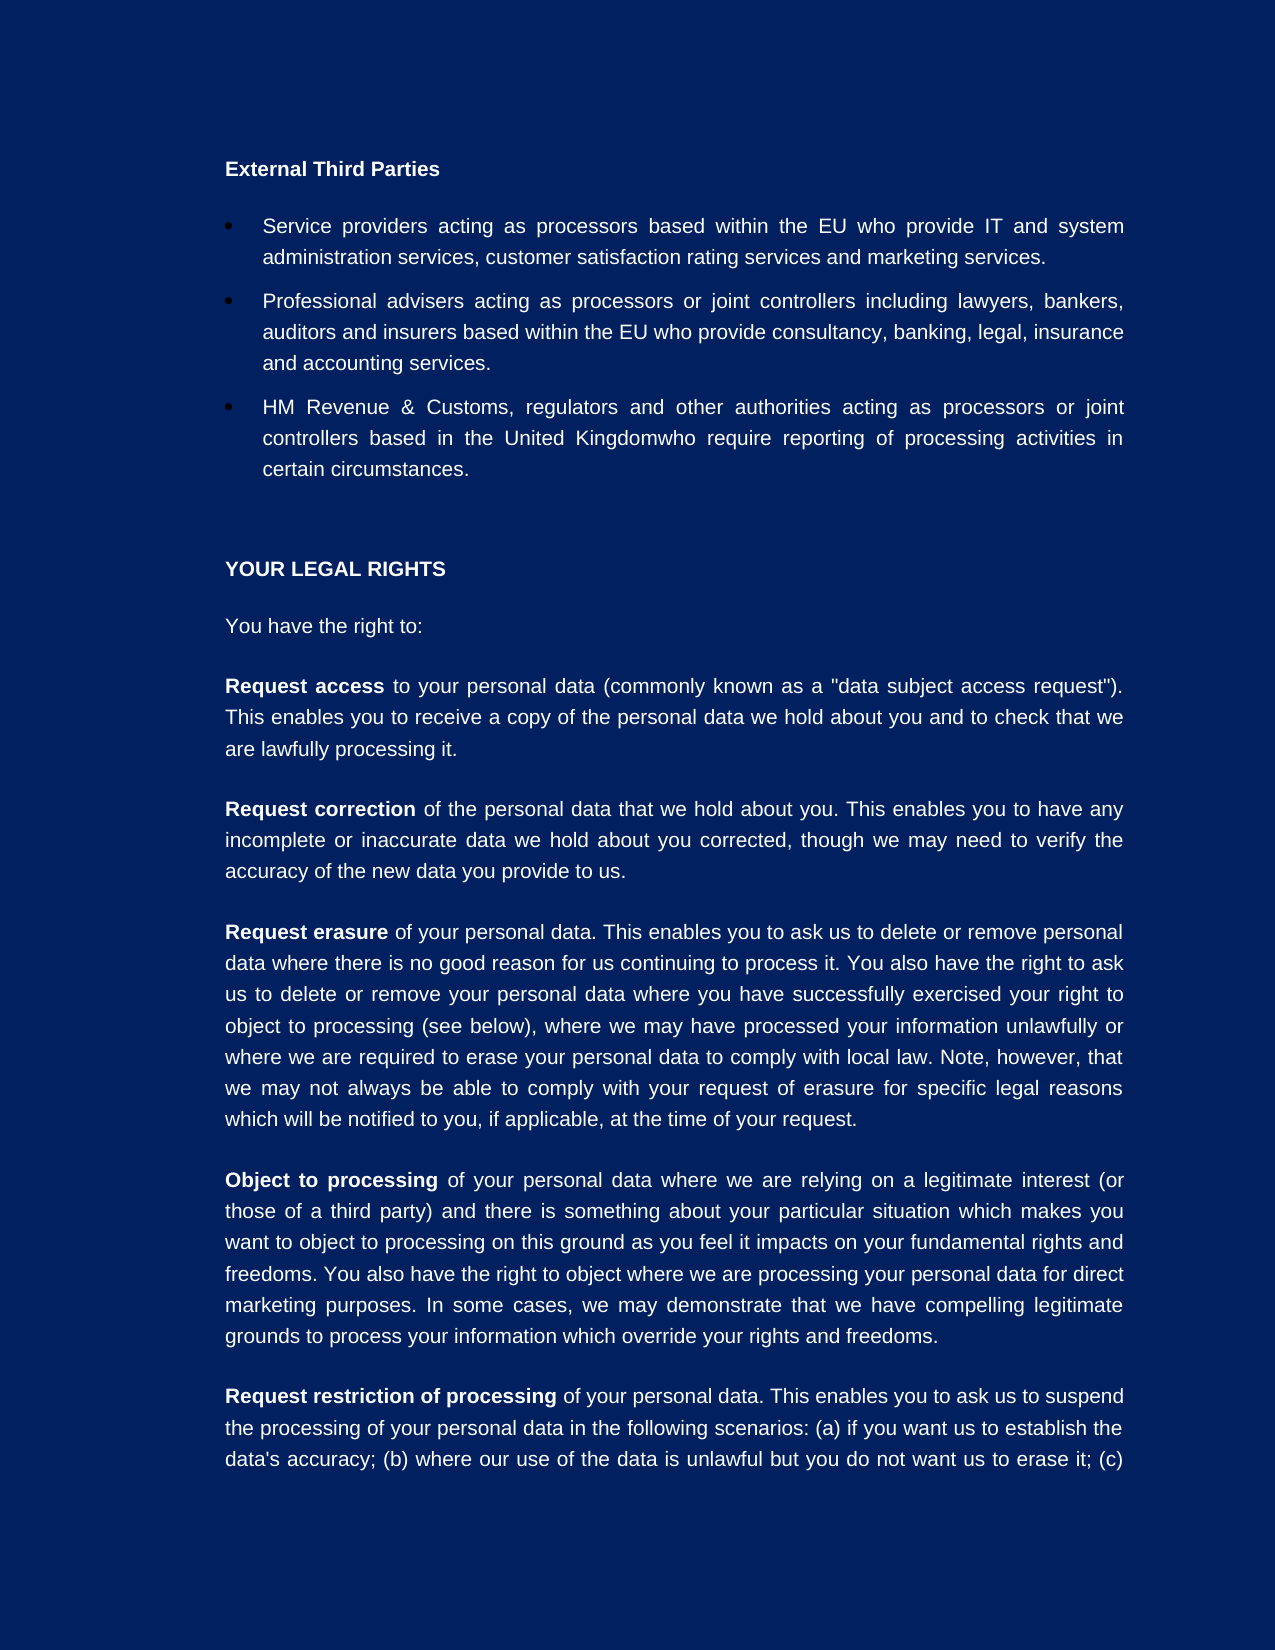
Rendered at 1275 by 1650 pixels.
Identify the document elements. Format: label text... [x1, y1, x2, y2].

title Request correction of the personal data that we hold about you. This enables you to have any incomplete or inaccurate data we hold about you corrected, though we may need to verify the accuracy of the new data you provide to us. [225, 789, 1125, 883]
title You have the right to: [225, 606, 1125, 637]
title Object to processing of your personal data where we are relying on a legitimate interest (or those of a third party) and there is something about your particular situation which makes you want to object to processing on this ground as you feel it impacts on your fundamental rights and freedoms. You also have the right to object where we are processing your personal data for direct marketing purposes. In some cases, we may demonstrate that we have compelling legitimate grounds to process your information which override your rights and freedoms. [225, 1160, 1125, 1348]
title YOUR LEGAL RIGHTS [225, 550, 1125, 581]
title External Third Parties [225, 150, 1125, 181]
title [225, 1377, 1125, 1471]
list Professional advisers acting as processors or joint controllers including lawyers, bankers, auditors and insurers based within the EU who provide consultancy, banking, legal, insurance and accounting services. [225, 281, 1125, 375]
list HM Revenue & Customs, regulators and other authorities acting as processors or joint controllers based in the United Kingdomwho require reporting of processing activities in certain circumstances. [225, 387, 1125, 481]
list Service providers acting as processors based within the EU who provide IT and system administration services, customer satisfaction rating services and marketing services. [225, 206, 1125, 269]
title Request erasure of your personal data. This enables you to ask us to delete or remove personal data where there is no good reason for us continuing to process it. You also have the right to ask us to delete or remove your personal data where you have successfully exercised your right to object to processing (see below), where we may have processed your information unlawfully or where we are required to erase your personal data to comply with local law. Note, however, that we may not always be able to comply with your request of erasure for specific legal reasons which will be notified to you, if applicable, at the time of your request. [225, 912, 1125, 1131]
title Request access to your personal data (commonly known as a "data subject access request"). This enables you to receive a copy of the personal data we hold about you and to check that we are lawfully processing it. [225, 667, 1125, 760]
